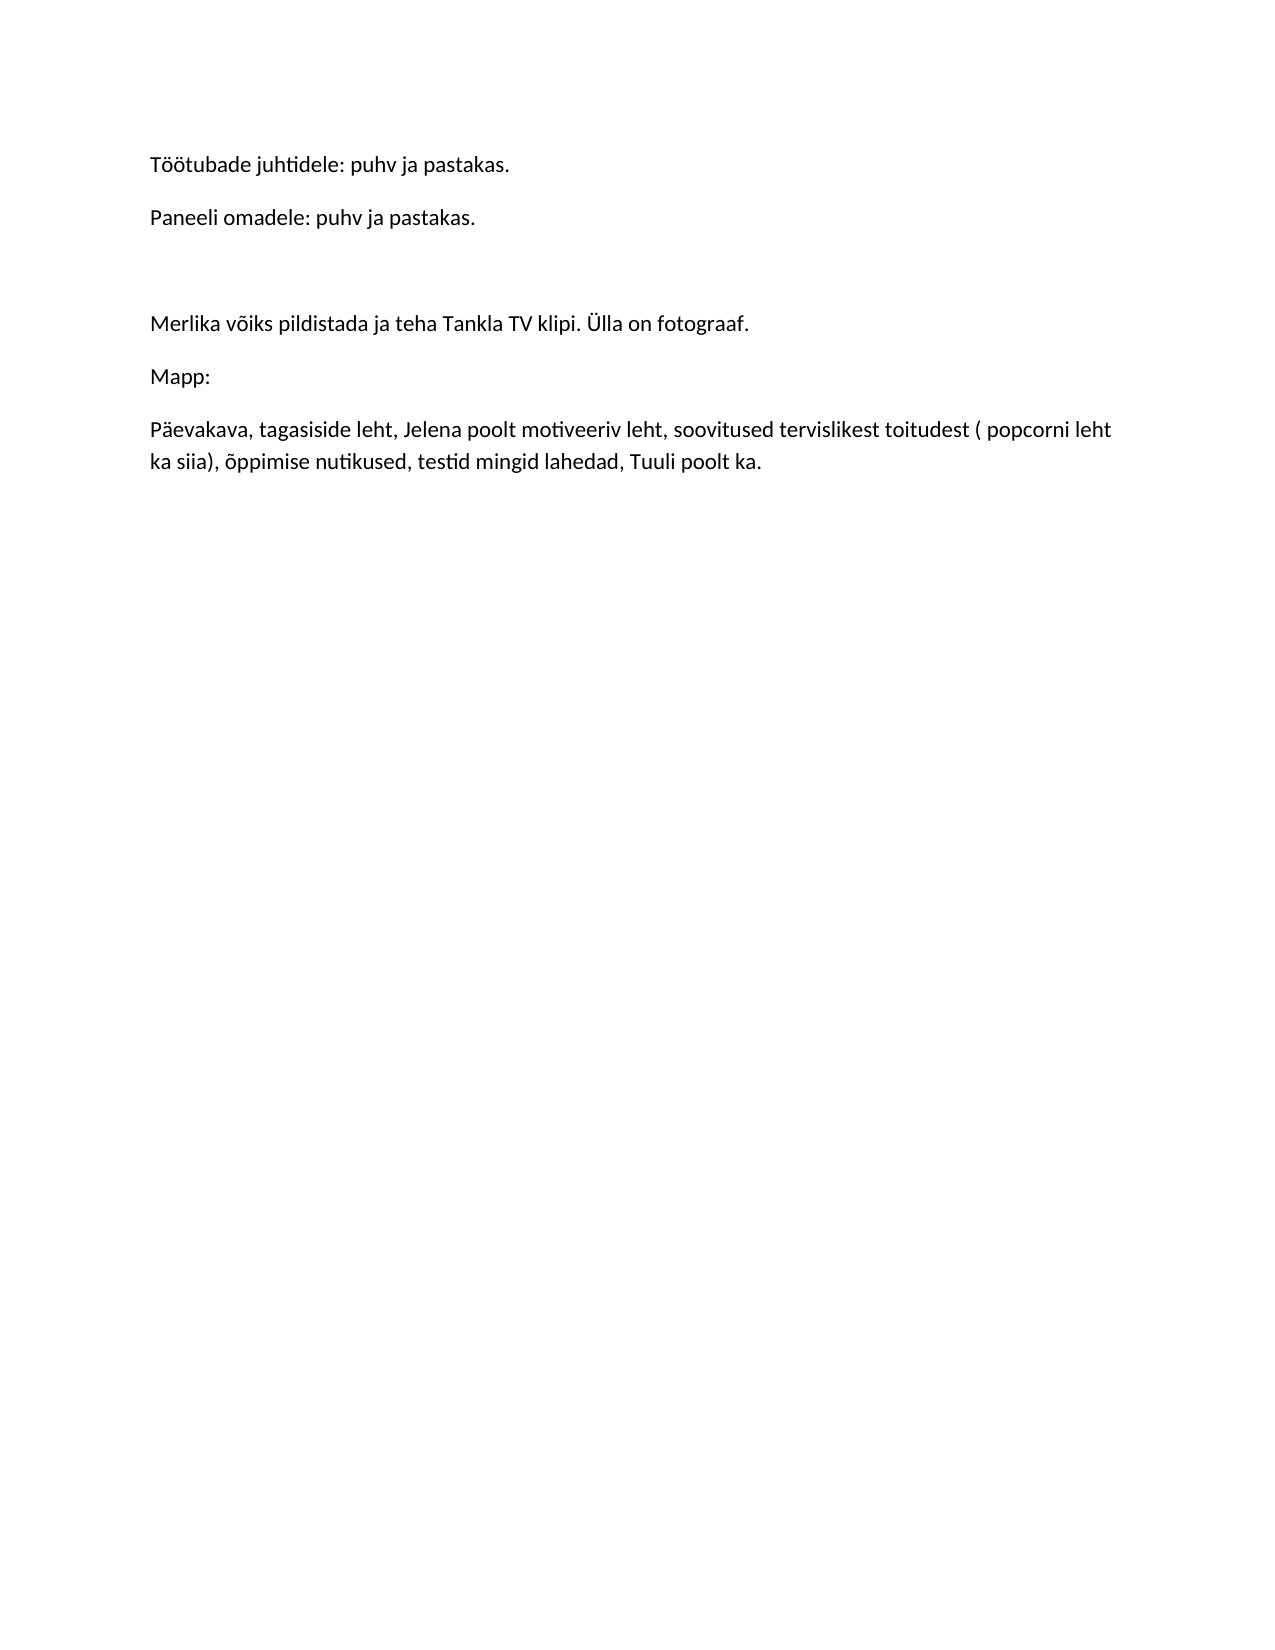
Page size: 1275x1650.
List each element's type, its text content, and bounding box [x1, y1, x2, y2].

text Töötubade juhtidele: puhv ja pastakas. [150, 150, 1125, 178]
text Merlika võiks pildistada ja teha Tankla TV klipi. Ülla on fotograaf. [150, 309, 1125, 337]
text Mapp: [150, 362, 1125, 390]
text Päevakava, tagasiside leht, Jelena poolt motiveeriv leht, soovitused tervislikest toitudest ( popcorni leht ka siia), õppimise nutikused, testid mingid lahedad, Tuuli poolt ka. [150, 415, 1125, 475]
text Paneeli omadele: puhv ja pastakas. [150, 203, 1125, 231]
